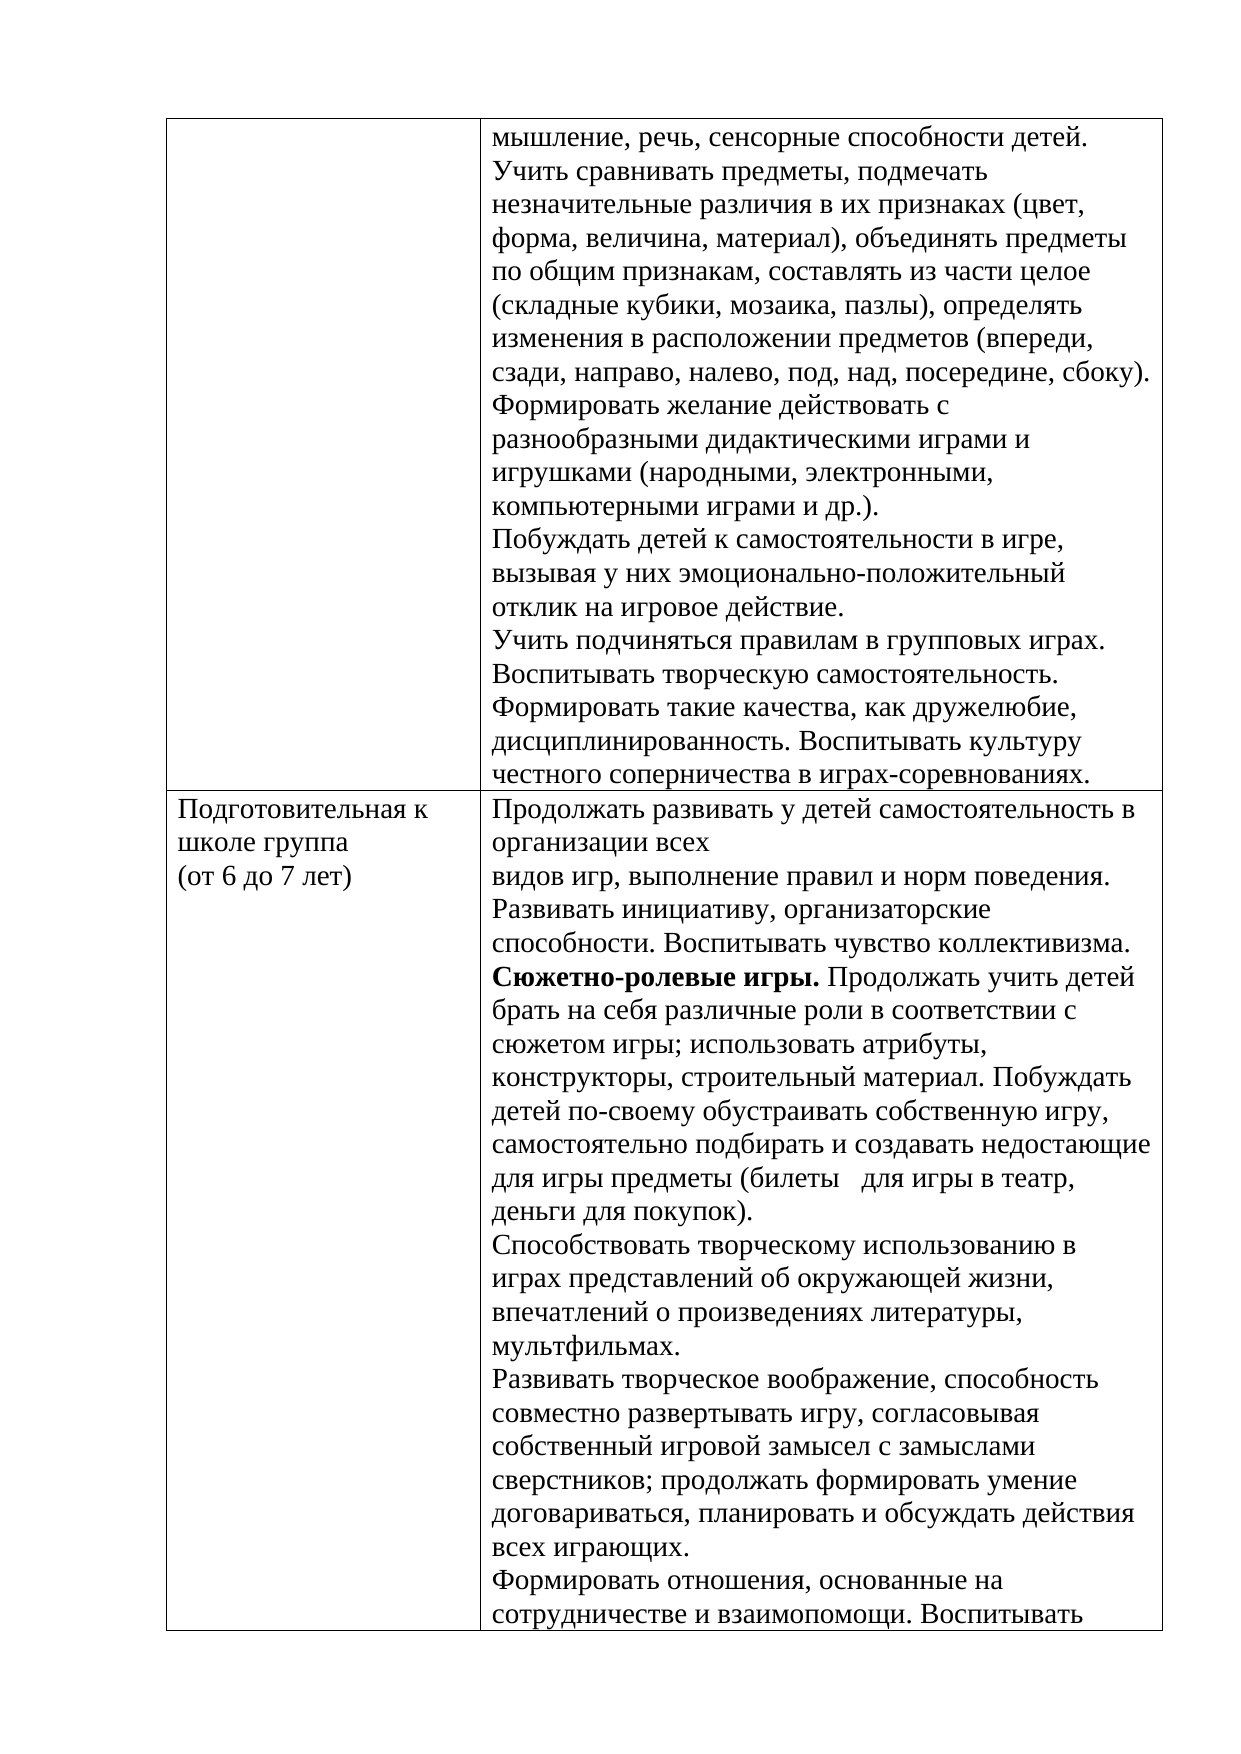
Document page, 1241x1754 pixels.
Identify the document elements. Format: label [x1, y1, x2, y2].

table_cell [167, 791, 480, 1629]
table_cell [481, 791, 1162, 1629]
table_cell [481, 119, 1162, 790]
table_cell [167, 119, 480, 790]
